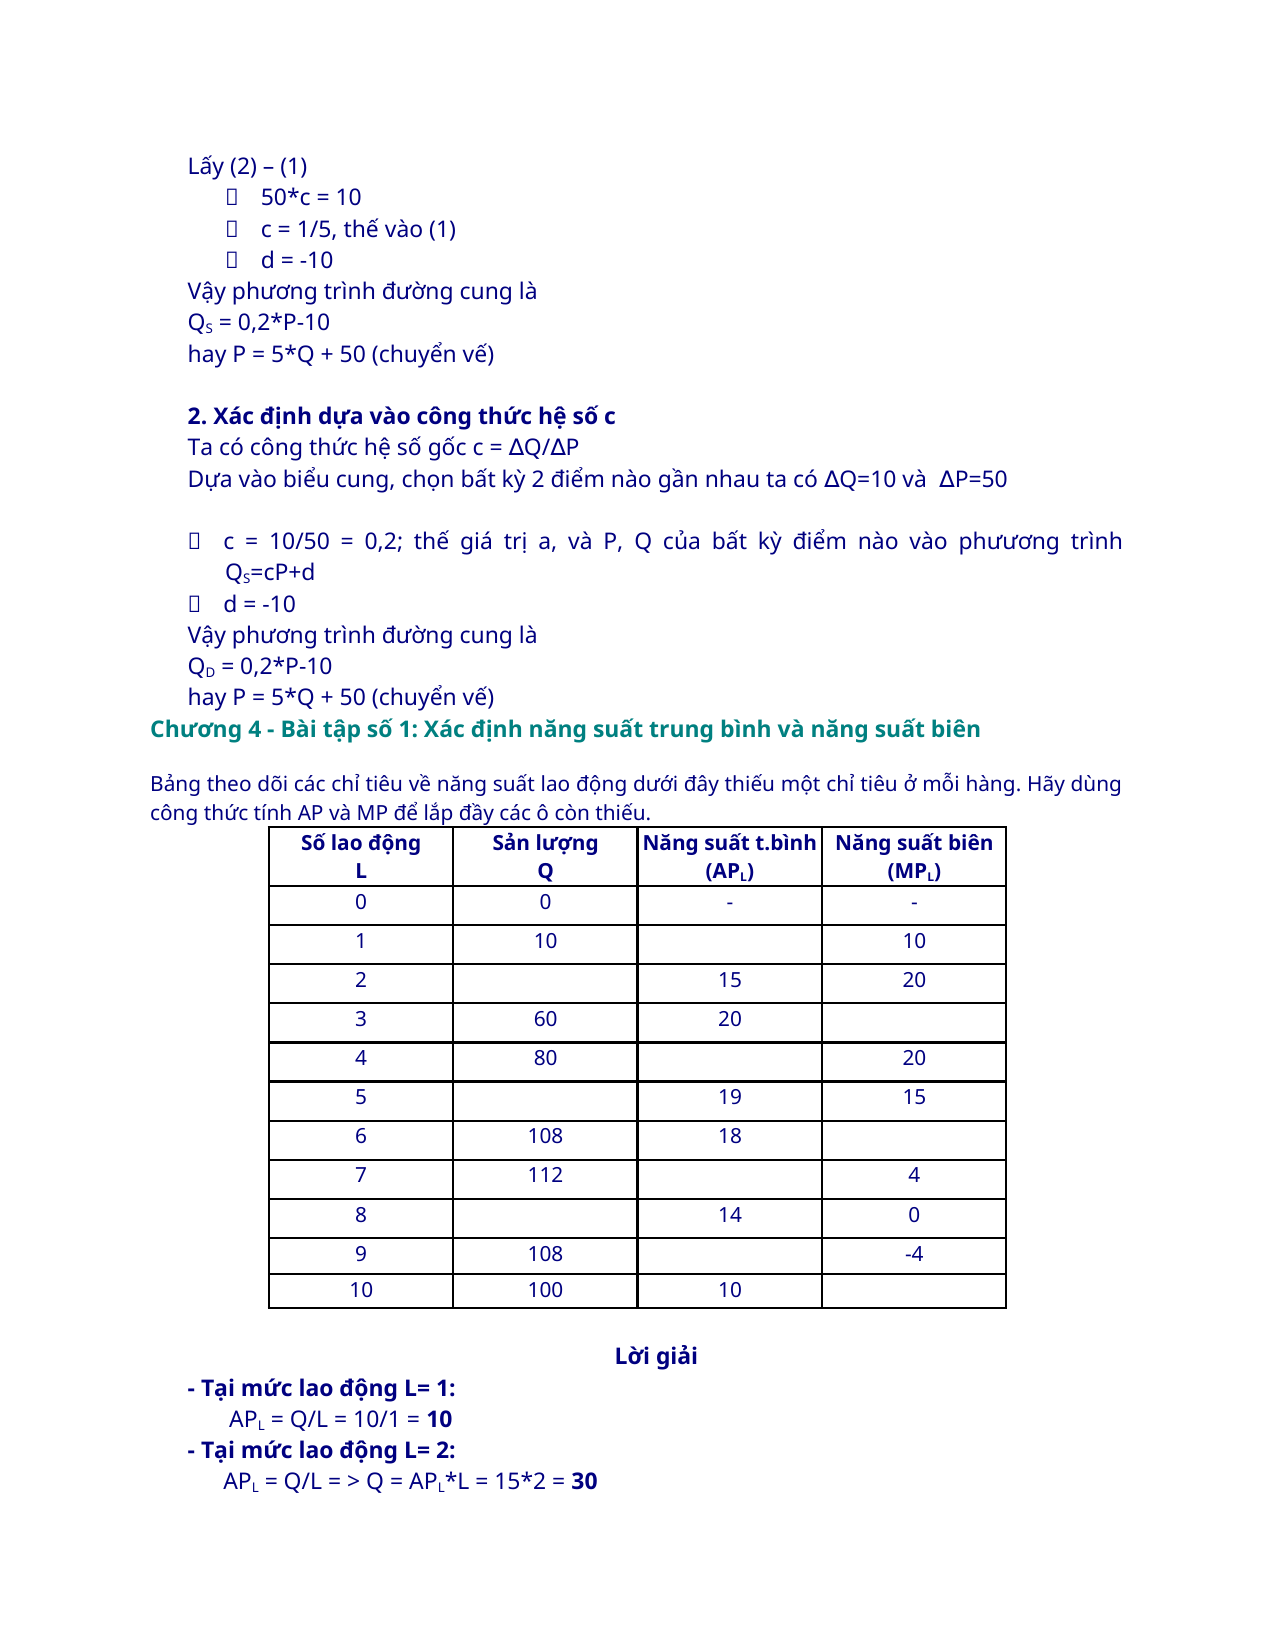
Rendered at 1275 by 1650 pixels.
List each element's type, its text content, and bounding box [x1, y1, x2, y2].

table_cell - [823, 887, 1005, 924]
text QS = 0,2*P-10 [187, 306, 1125, 337]
table_cell 5 [270, 1083, 452, 1119]
table_cell [823, 1275, 1005, 1307]
text Ta có công thức hệ số gốc c = ∆Q/∆P [187, 431, 1125, 462]
text - Tại mức lao động L= 2: [187, 1434, 1125, 1465]
table_cell 10 [270, 1275, 452, 1307]
table_cell - [639, 887, 821, 924]
table_cell [639, 926, 821, 963]
table_header Số lao động L [270, 828, 452, 885]
table_cell 20 [639, 1004, 821, 1041]
text  d = -10 [187, 587, 1125, 619]
table_cell 108 [454, 1239, 636, 1273]
table_header Năng suất biên (MPL) [823, 828, 1005, 885]
table_cell 112 [454, 1161, 636, 1198]
table_cell [639, 1239, 821, 1273]
table_cell -4 [823, 1239, 1005, 1273]
table_cell 0 [270, 887, 452, 924]
table_cell 3 [270, 1004, 452, 1041]
table_cell 8 [270, 1200, 452, 1237]
text Lời giải [187, 1340, 1125, 1372]
table_cell 10 [639, 1275, 821, 1307]
table_cell 108 [454, 1122, 636, 1158]
table_cell 100 [454, 1275, 636, 1307]
text Vậy phương trình đường cung là [187, 619, 1125, 650]
table_cell 20 [823, 965, 1005, 1002]
table_header Sản lượng Q [454, 828, 636, 885]
table_cell [823, 1004, 1005, 1041]
table_cell 0 [823, 1200, 1005, 1237]
text APL = Q/L = > Q = APL*L = 15*2 = 30 [187, 1465, 1125, 1497]
text  c = 1/5, thế vào (1) [225, 212, 1125, 244]
table_cell 4 [823, 1161, 1005, 1198]
text Vậy phương trình đường cung là [187, 275, 1125, 306]
text  c = 10/50 = 0,2; thế giá trị a, và P, Q của bất kỳ điểm nào vào phưương trình QS=cP+d [187, 525, 1125, 587]
table_cell 19 [639, 1083, 821, 1119]
text QD = 0,2*P-10 [187, 650, 1125, 681]
table_cell 15 [639, 965, 821, 1002]
table_cell [454, 1200, 636, 1237]
text Bảng theo dõi các chỉ tiêu về năng suất lao động dưới đây thiếu một chỉ tiêu ở mỗi hàng. Hãy dùng công thức tính AP và MP để lắp đầy các ô còn thiếu. [150, 769, 1125, 826]
table_cell 10 [454, 926, 636, 963]
text 2. Xác định dựa vào công thức hệ số c [187, 400, 1125, 431]
text Lấy (2) – (1) [187, 150, 1125, 181]
table_cell [454, 965, 636, 1002]
table_cell [639, 1044, 821, 1080]
table_cell 2 [270, 965, 452, 1002]
text  d = -10 [225, 244, 1125, 275]
text Dựa vào biểu cung, chọn bất kỳ 2 điểm nào gần nhau ta có ∆Q=10 và ∆P=50 [187, 462, 1125, 494]
table_cell 14 [639, 1200, 821, 1237]
text hay P = 5*Q + 50 (chuyển vế) [187, 681, 1125, 712]
table_cell [454, 1083, 636, 1119]
table_cell 7 [270, 1161, 452, 1198]
table_cell 60 [454, 1004, 636, 1041]
table_cell 4 [270, 1044, 452, 1080]
table_cell 15 [823, 1083, 1005, 1119]
table_cell 80 [454, 1044, 636, 1080]
table_cell 1 [270, 926, 452, 963]
text  50*c = 10 [225, 181, 1125, 212]
text APL = Q/L = 10/1 = 10 [187, 1403, 1125, 1434]
table_cell 0 [454, 887, 636, 924]
table_cell 18 [639, 1122, 821, 1158]
table_cell 20 [823, 1044, 1005, 1080]
table_header Năng suất t.bình (APL) [639, 828, 821, 885]
table_cell 10 [823, 926, 1005, 963]
table_cell 9 [270, 1239, 452, 1273]
text Chương 4 - Bài tập số 1: Xác định năng suất trung bình và năng suất biên [150, 712, 1125, 744]
table_cell [639, 1161, 821, 1198]
table_cell 6 [270, 1122, 452, 1158]
text hay P = 5*Q + 50 (chuyển vế) [187, 337, 1125, 369]
text - Tại mức lao động L= 1: [187, 1372, 1125, 1403]
table_cell [823, 1122, 1005, 1158]
